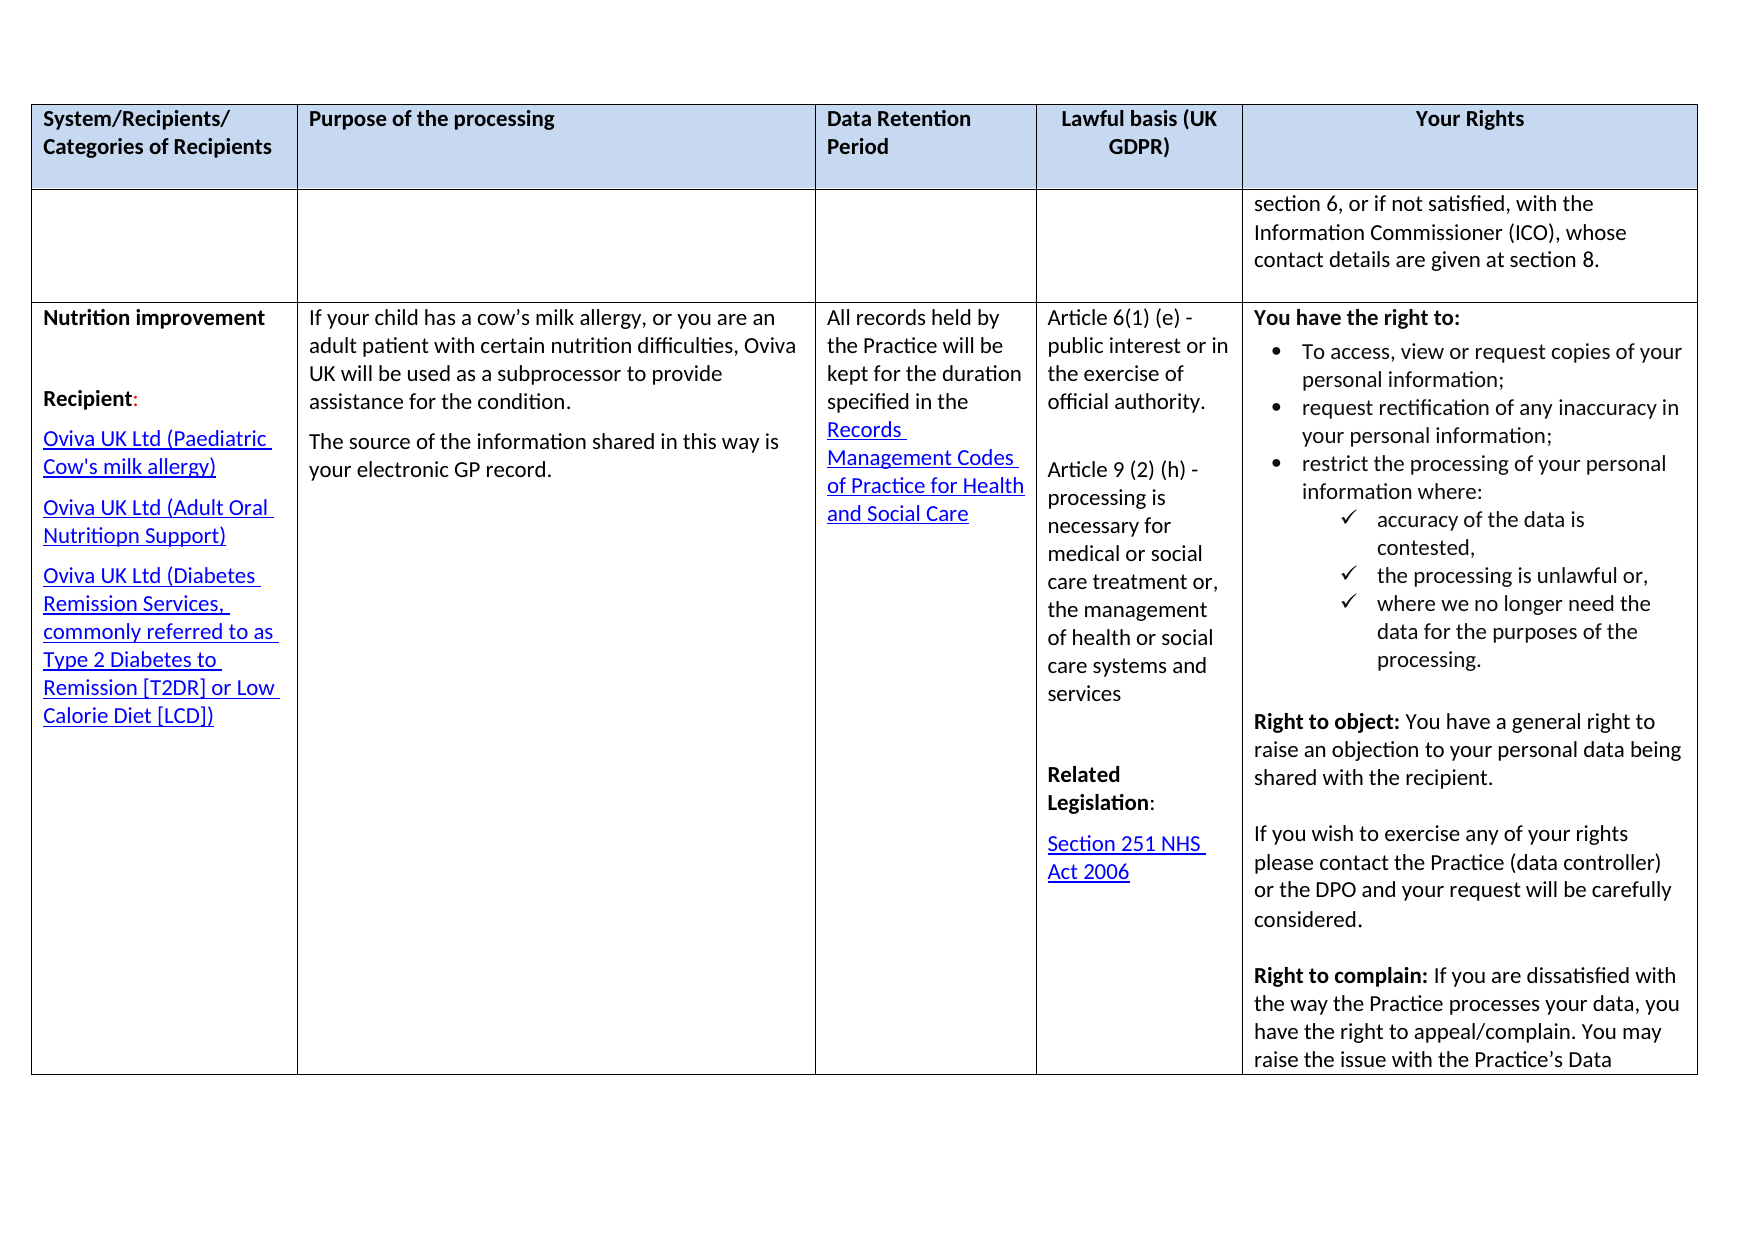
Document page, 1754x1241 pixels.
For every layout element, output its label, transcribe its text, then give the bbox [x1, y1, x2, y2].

table_header Lawful basis (UK GDPR) [1037, 105, 1242, 188]
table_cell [816, 303, 1036, 1073]
table_header Purpose of the processing [298, 105, 815, 188]
table_header System/Recipients/ Categories of Recipients [32, 105, 297, 188]
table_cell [32, 190, 297, 302]
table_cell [1243, 190, 1697, 302]
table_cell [1243, 303, 1697, 1073]
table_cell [32, 303, 297, 1073]
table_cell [298, 190, 815, 302]
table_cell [298, 303, 815, 1073]
table_header Data Retention Period [816, 105, 1036, 188]
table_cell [816, 190, 1036, 302]
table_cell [1037, 303, 1242, 1073]
table_header Your Rights [1243, 105, 1697, 188]
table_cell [1037, 190, 1242, 302]
